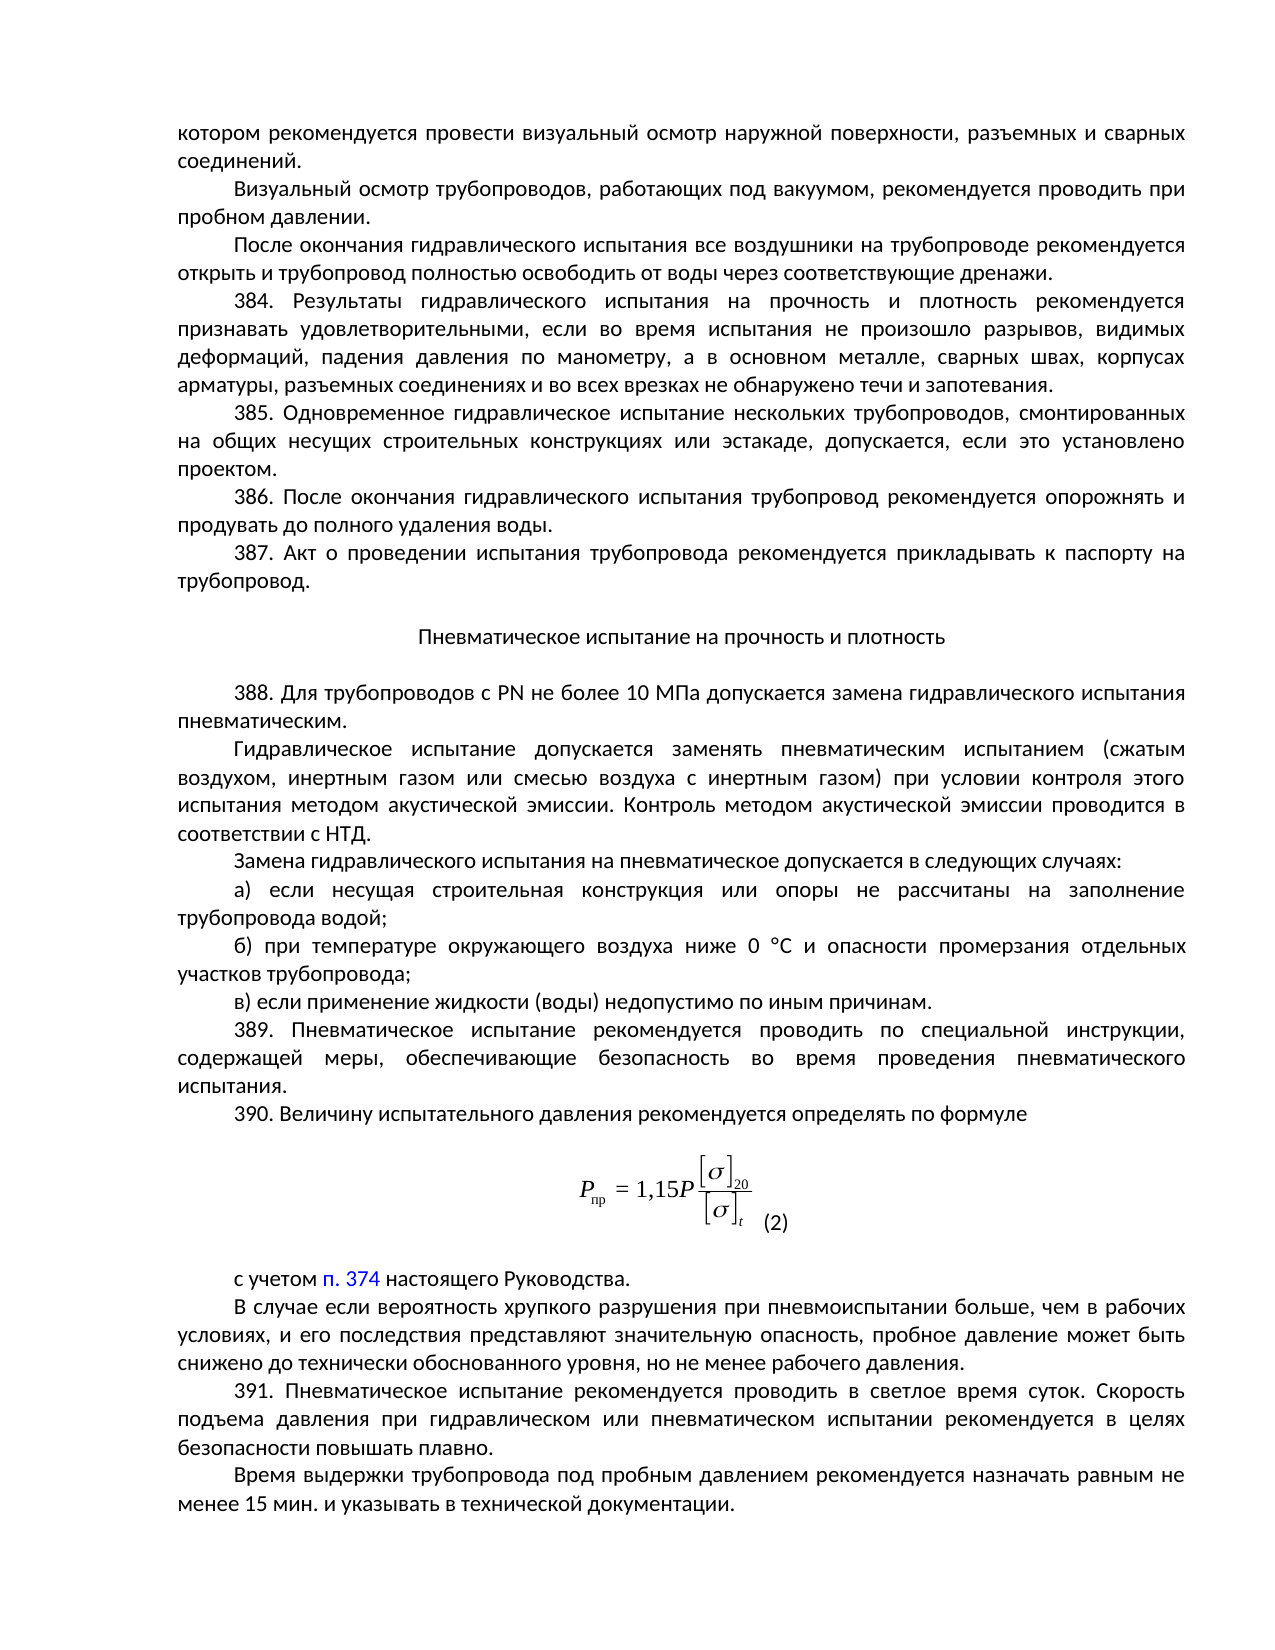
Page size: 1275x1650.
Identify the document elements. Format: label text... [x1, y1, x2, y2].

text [177, 118, 1186, 174]
text 387. Акт о проведении испытания трубопровода рекомендуется прикладывать к паспорту на трубопровод. [177, 538, 1186, 594]
text После окончания гидравлического испытания все воздушники на трубопроводе рекомендуется открыть и трубопровод полностью освободить от воды через соответствующие дренажи. [177, 230, 1186, 286]
text 384. Результаты гидравлического испытания на прочность и плотность рекомендуется признавать удовлетворительными, если во время испытания не произошло разрывов, видимых деформаций, падения давления по манометру, а в основном металле, сварных швах, корпусах арматуры, разъемных соединениях и во всех врезках не обнаружено течи и запотевания. [177, 286, 1186, 398]
text а) если несущая строительная конструкция или опоры не рассчитаны на заполнение трубопровода водой; [177, 875, 1186, 931]
text 385. Одновременное гидравлическое испытание нескольких трубопроводов, смонтированных на общих несущих строительных конструкциях или эстакаде, допускается, если это установлено проектом. [177, 398, 1186, 482]
text 389. Пневматическое испытание рекомендуется проводить по специальной инструкции, содержащей меры, обеспечивающие безопасность во время проведения пневматического испытания. [177, 1015, 1186, 1099]
text Пневматическое испытание на прочность и плотность [177, 622, 1186, 651]
text 388. Для трубопроводов с PN не более 10 МПа допускается замена гидравлического испытания пневматическим. [177, 678, 1186, 734]
text Замена гидравлического испытания на пневматическое допускается в следующих случаях: [177, 847, 1186, 875]
text В случае если вероятность хрупкого разрушения при пневмоиспытании больше, чем в рабочих условиях, и его последствия представляют значительную опасность, пробное давление может быть снижено до технически обоснованного уровня, но не менее рабочего давления. [177, 1292, 1186, 1377]
text с учетом п. 374 настоящего Руководства. [177, 1264, 1186, 1292]
text Гидравлическое испытание допускается заменять пневматическим испытанием (сжатым воздухом, инертным газом или смесью воздуха с инертным газом) при условии контроля этого испытания методом акустической эмиссии. Контроль методом акустической эмиссии проводится в соответствии с НТД. [177, 734, 1186, 847]
text 391. Пневматическое испытание рекомендуется проводить в светлое время суток. Скорость подъема давления при гидравлическом или пневматическом испытании рекомендуется в целях безопасности повышать плавно. [177, 1377, 1186, 1461]
text 386. После окончания гидравлического испытания трубопровод рекомендуется опорожнять и продувать до полного удаления воды. [177, 482, 1186, 538]
text Время выдержки трубопровода под пробным давлением рекомендуется назначать равным не менее 15 мин. и указывать в технической документации. [177, 1461, 1186, 1517]
text 390. Величину испытательного давления рекомендуется определять по формуле [177, 1099, 1186, 1127]
text Визуальный осмотр трубопроводов, работающих под вакуумом, рекомендуется проводить при пробном давлении. [177, 174, 1186, 230]
text (2) [177, 1155, 1186, 1236]
text в) если применение жидкости (воды) недопустимо по иным причинам. [177, 987, 1186, 1015]
text б) при температуре окружающего воздуха ниже 0 °C и опасности промерзания отдельных участков трубопровода; [177, 931, 1186, 987]
